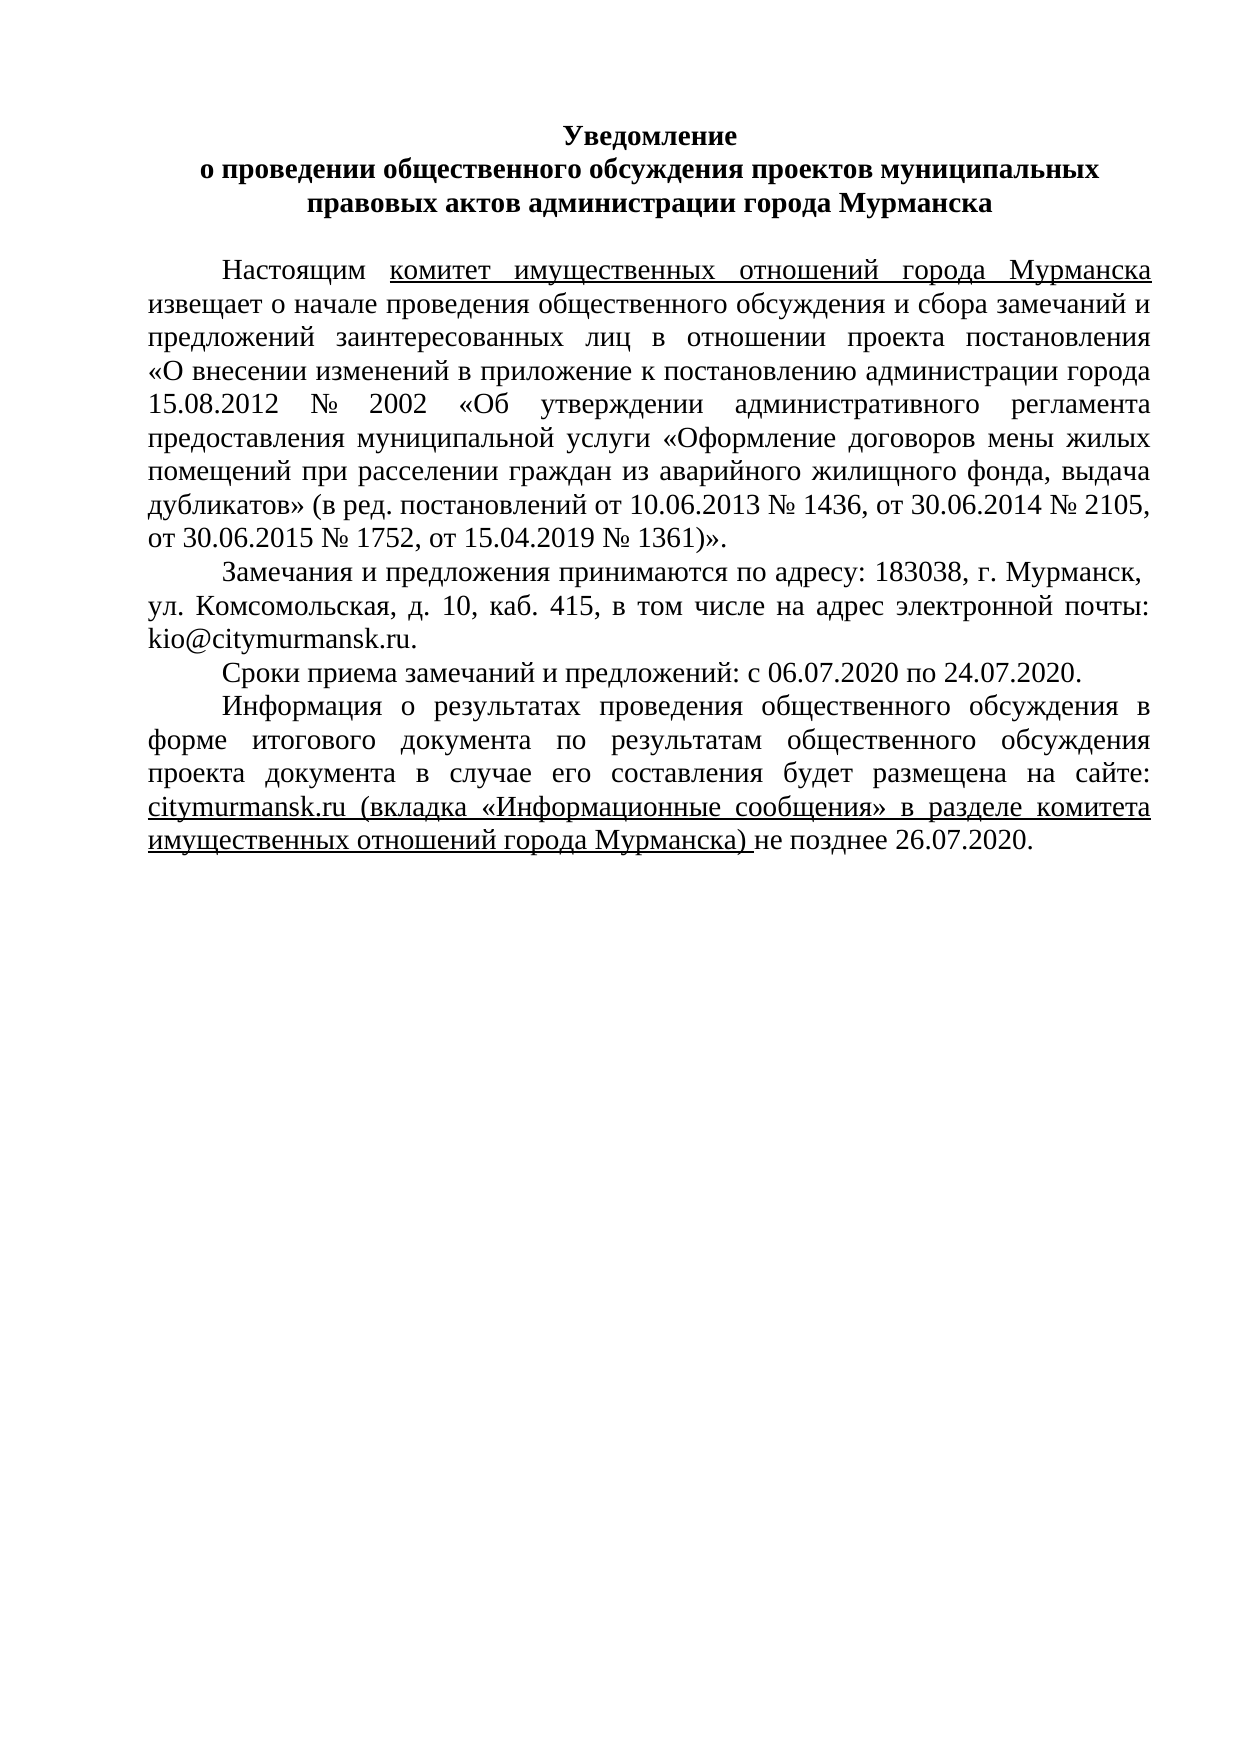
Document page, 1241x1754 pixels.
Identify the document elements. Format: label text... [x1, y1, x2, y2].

text Настоящим комитет имущественных отношений города Мурманска извещает о начале проведения общественного обсуждения и сбора замечаний и предложений заинтересованных лиц в отношении проекта постановления «О внесении изменений в приложение к постановлению администрации города 15.08.2012 № 2002 «Об утверждении административного регламента предоставления муниципальной услуги «Оформление договоров мены жилых помещений при расселении граждан из аварийного жилищного фонда, выдача дубликатов» (в ред. постановлений от 10.06.2013 № 1436, от 30.06.2014 № 2105, от 30.06.2015 № 1752, от 15.04.2019 № 1361)». [148, 252, 1152, 554]
text о проведении общественного обсуждения проектов муниципальных правовых актов администрации города Мурманска [148, 152, 1152, 219]
text Уведомление [148, 118, 1152, 152]
text Замечания и предложения принимаются по адресу: 183038, г. Мурманск, ул. Комсомольская, д. 10, каб. 415, в том числе на адрес электронной почты: kio@citymurmansk.ru. [148, 554, 1152, 655]
text Сроки приема замечаний и предложений: с 06.07.2020 по 24.07.2020. [148, 655, 1152, 688]
text Информация о результатах проведения общественного обсуждения в форме итогового документа по результатам общественного обсуждения проекта документа в случае его составления будет размещена на сайте: citymurmansk.ru (вкладка «Информационные сообщения» в разделе комитета имущественных отношений города Мурманска) не позднее 26.07.2020. [148, 688, 1152, 856]
